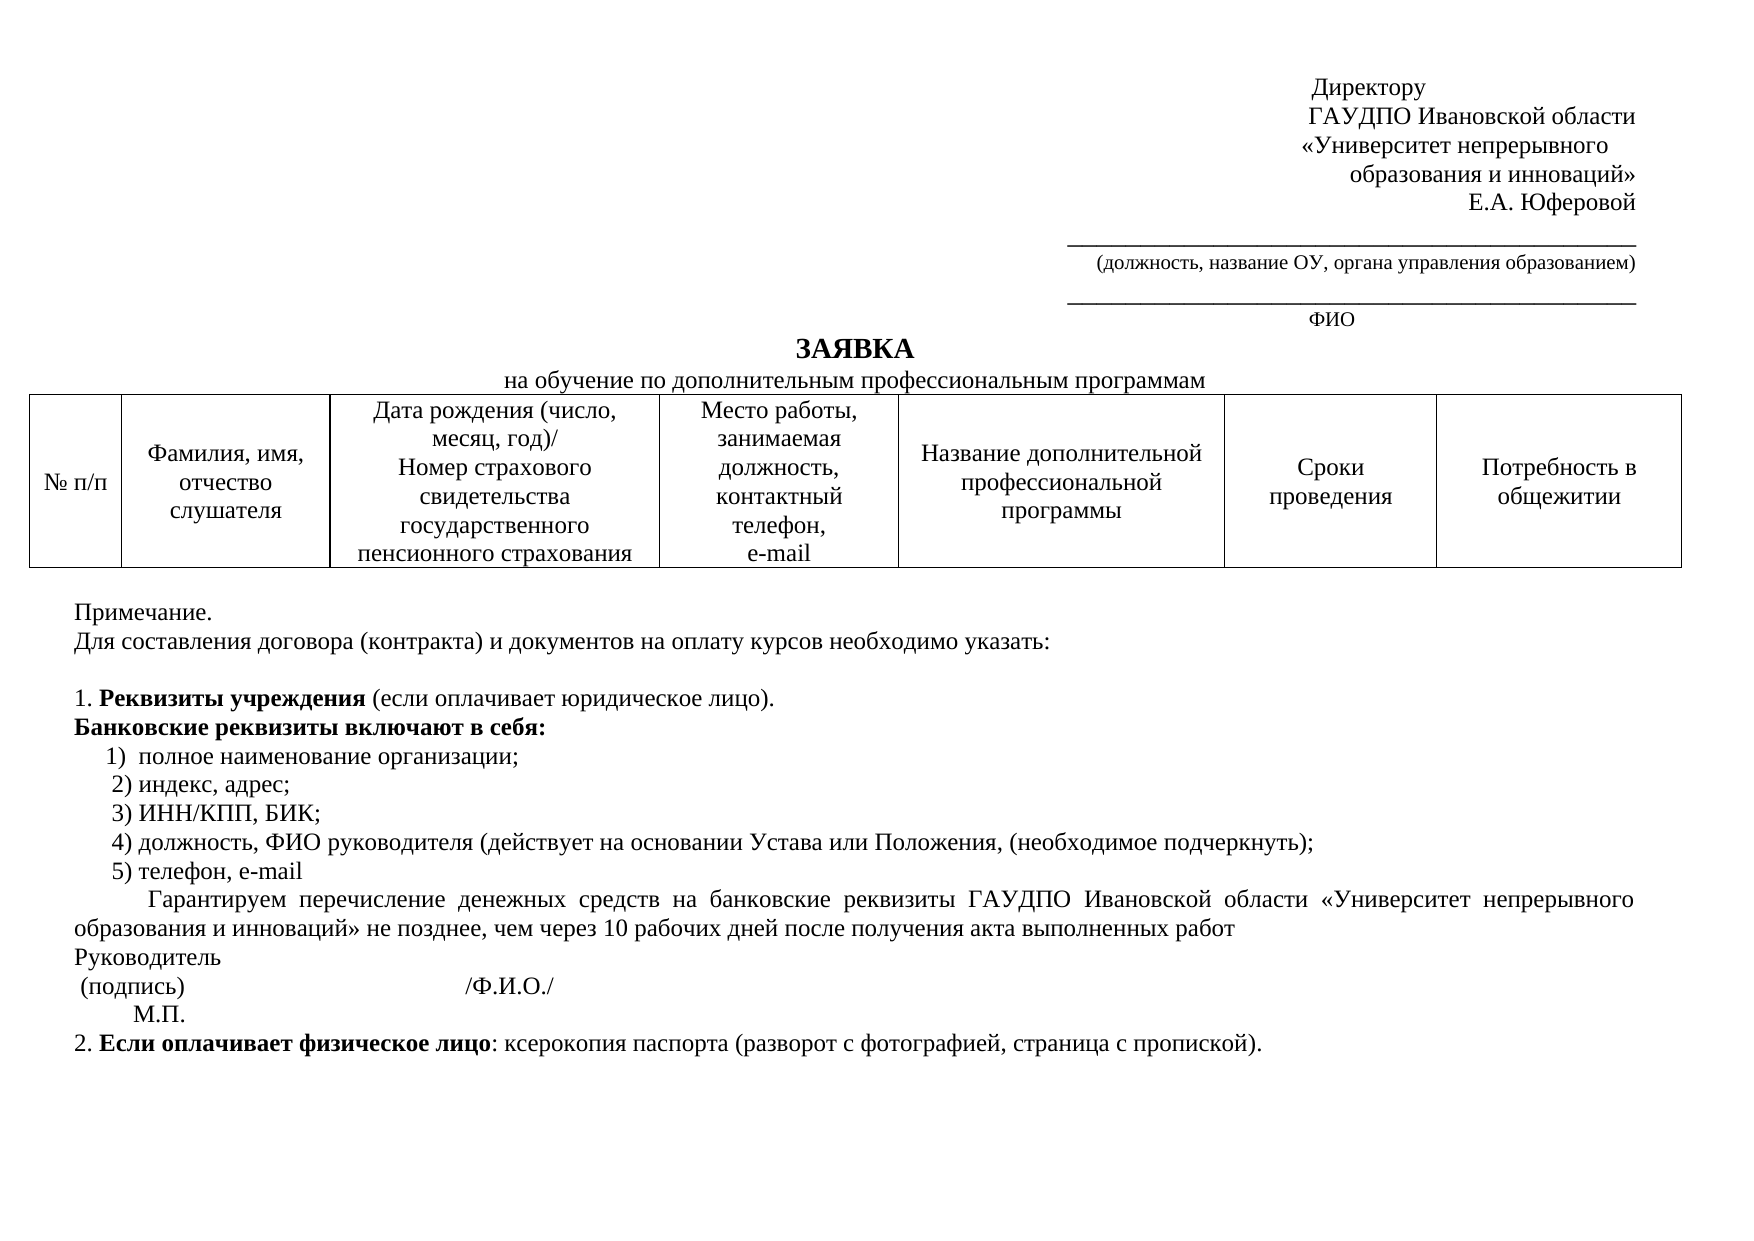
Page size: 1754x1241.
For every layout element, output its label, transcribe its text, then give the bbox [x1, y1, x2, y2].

text ГАУДПО Ивановской области [74, 101, 1636, 130]
text ЗАЯВКА [74, 331, 1636, 365]
table_header Название дополнительной профессиональной программы [899, 395, 1224, 567]
text на обучение по дополнительным профессиональным программам [74, 365, 1636, 394]
text (подпись) /Ф.И.О./ [74, 971, 1636, 999]
text 3) ИНН/КПП, БИК; [111, 798, 1636, 827]
text «Университет непрерывного [74, 130, 1636, 159]
text Банковские реквизиты включают в себя: [74, 712, 1636, 741]
table_header Фамилия, имя, отчество слушателя [122, 395, 329, 567]
table_header Сроки проведения [1225, 395, 1436, 567]
text (должность, название ОУ, органа управления образованием) [74, 250, 1636, 274]
text Руководитель [74, 942, 1636, 971]
text образования и инноваций» [74, 159, 1636, 187]
text Гарантируем перечисление денежных средств на банковские реквизиты ГАУДПО Ивановской области «Университет непрерывного образования и инноваций» не позднее, чем через 10 рабочих дней после получения акта выполненных работ [74, 884, 1636, 942]
text Е.А. Юферовой [74, 187, 1636, 216]
table_header Потребность в общежитии [1437, 395, 1681, 567]
text 1. Реквизиты учреждения (если оплачивает юридическое лицо). [74, 683, 1636, 712]
text Примечание. [74, 597, 1636, 626]
table_header Дата рождения (число, месяц, год)/ Номер страхового свидетельства государственного пенсионного страхования [331, 395, 659, 567]
text ФИО [516, 307, 1636, 331]
table_header Место работы, занимаемая должность, контактный телефон, e-mail [660, 395, 898, 567]
text 2) индекс, адрес; [111, 769, 1636, 798]
text 4) должность, ФИО руководителя (действует на основании Устава или Положения, (необходимое подчеркнуть); [111, 827, 1636, 856]
text 5) телефон, e-mail [111, 856, 1636, 884]
text Директору [74, 72, 1636, 101]
text _______________________________________ [74, 274, 1636, 307]
text 2. Если оплачивает физическое лицо: ксерокопия паспорта (разворот с фотографией, страница с пропиской). [74, 1028, 1636, 1057]
text М.П. [74, 999, 1636, 1028]
text 1) полное наименование организации; [74, 741, 1636, 769]
text _______________________________________ [74, 216, 1636, 250]
table_header № п/п [30, 395, 121, 567]
text Для составления договора (контракта) и документов на оплату курсов необходимо указать: [74, 626, 1636, 654]
